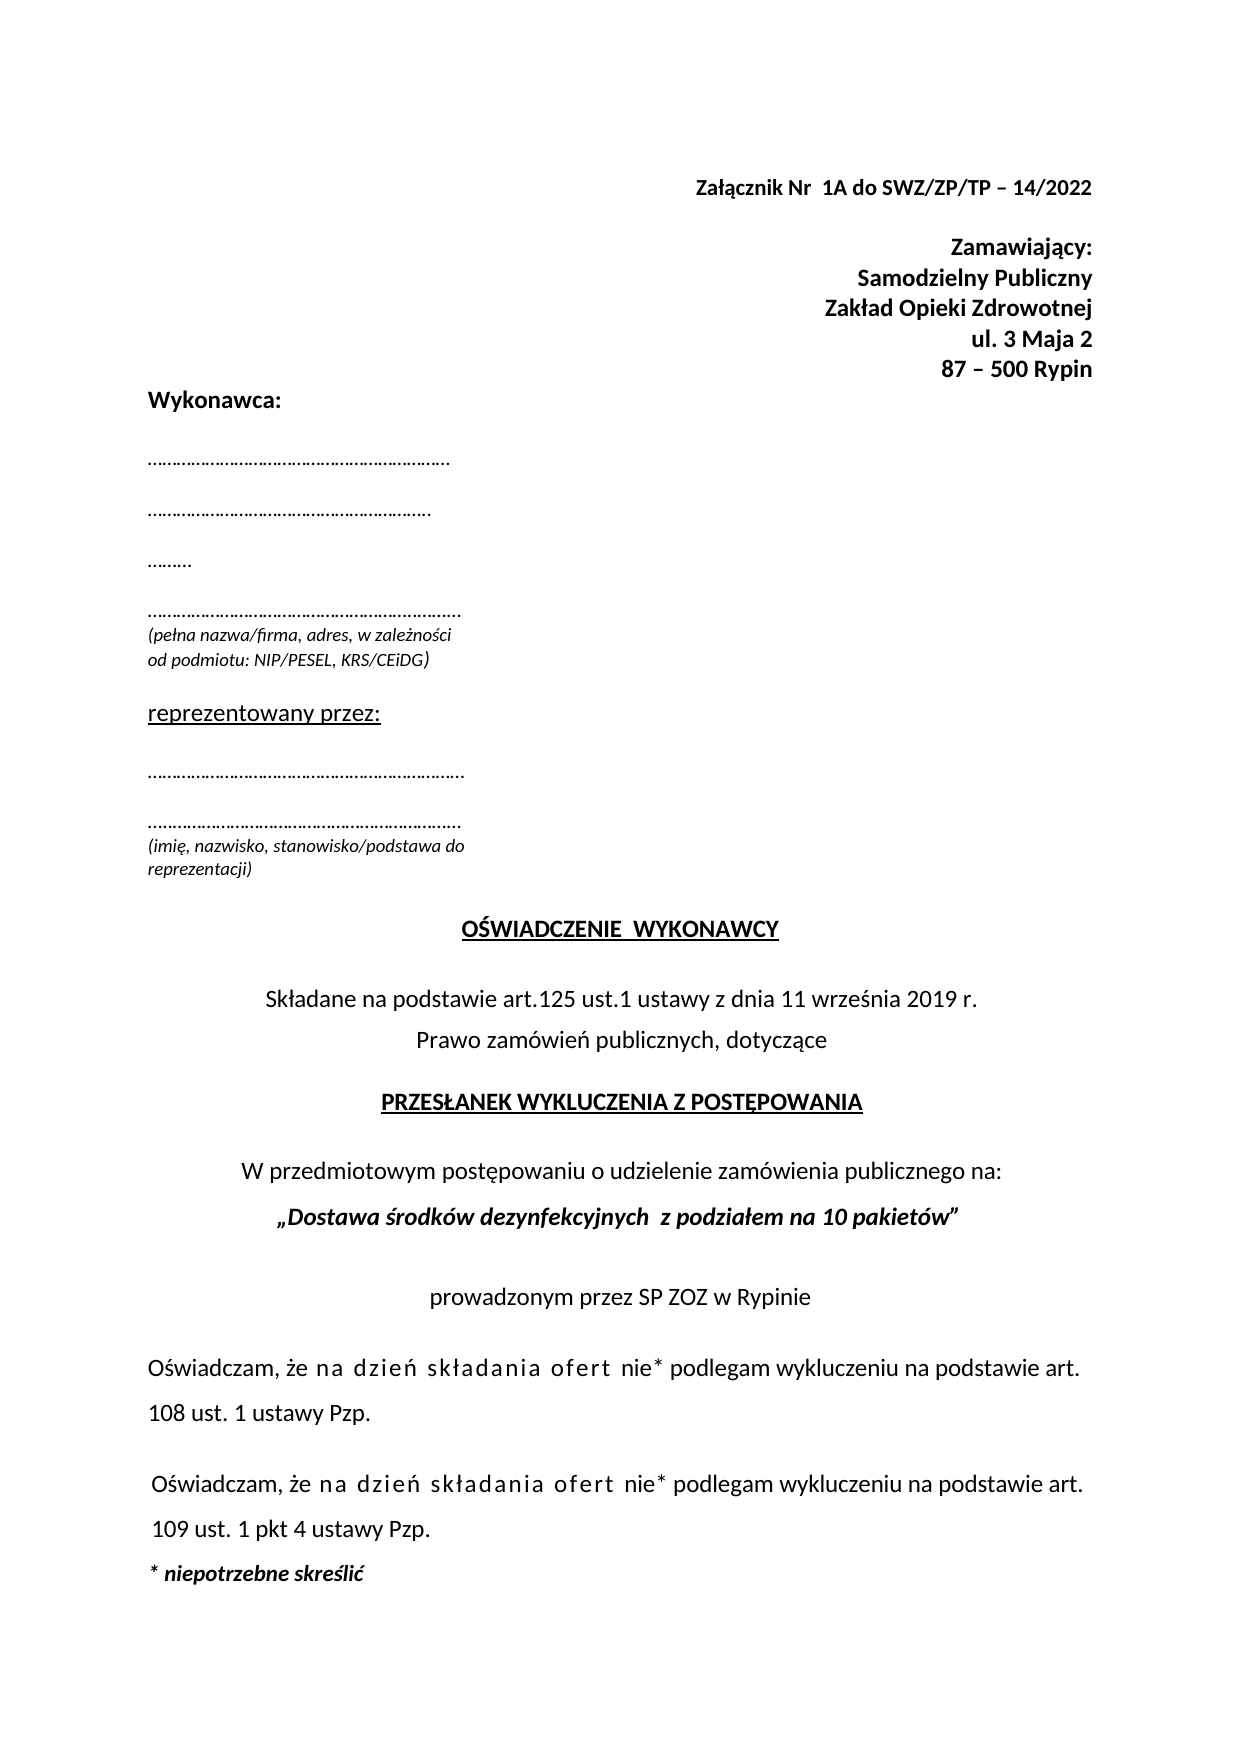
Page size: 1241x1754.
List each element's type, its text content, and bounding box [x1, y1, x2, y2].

text „Dostawa środków dezynfekcyjnych z podziałem na 10 pakietów” [148, 1201, 1093, 1231]
text Samodzielny Publiczny [148, 262, 1093, 293]
text …………………………………………………………………………………………………………..……... [148, 445, 472, 572]
text Składane na podstawie art.125 ust.1 ustawy z dnia 11 września 2019 r. [151, 983, 1093, 1013]
subtitle OŚWIADCZENIE WYKONAWCY [148, 913, 1093, 944]
text PRZESŁANEK WYKLUCZENIA Z POSTĘPOWANIA [151, 1086, 1093, 1116]
text prowadzonym przez SP ZOZ w Rypinie [148, 1281, 1093, 1312]
text W przedmiotowym postępowaniu o udzielenie zamówienia publicznego na: [151, 1155, 1093, 1185]
text Oświadczam, że na dzień składania ofert nie* podlegam wykluczeniu na podstawie art. 108 ust. 1 ustawy Pzp. [148, 1352, 1092, 1428]
text reprezentowany przez: [148, 697, 1093, 727]
text 87 – 500 Rypin [148, 354, 1093, 384]
text Zamawiający: [546, 232, 1093, 262]
text Wykonawca: [148, 384, 1093, 415]
text ul. 3 Maja 2 [148, 323, 1093, 354]
text (pełna nazwa/firma, adres, w zależności od podmiotu: NIP/PESEL, KRS/CEiDG) [148, 623, 472, 671]
text ………………………………………………………… [148, 758, 472, 783]
text …..…………………………………………………... [148, 809, 472, 834]
text * niepotrzebne skreślić [148, 1559, 1093, 1587]
text (imię, nazwisko, stanowisko/podstawa do reprezentacji) [148, 834, 472, 880]
text Załącznik Nr 1A do SWZ/ZP/TP – 14/2022 [148, 173, 1092, 201]
text ………………………………………………..……... [148, 598, 472, 623]
text Prawo zamówień publicznych, dotyczące [151, 1024, 1093, 1055]
text Oświadczam, że na dzień składania ofert nie* podlegam wykluczeniu na podstawie art. 109 ust. 1 pkt 4 ustawy Pzp. [151, 1468, 1092, 1544]
text Zakład Opieki Zdrowotnej [148, 293, 1093, 323]
